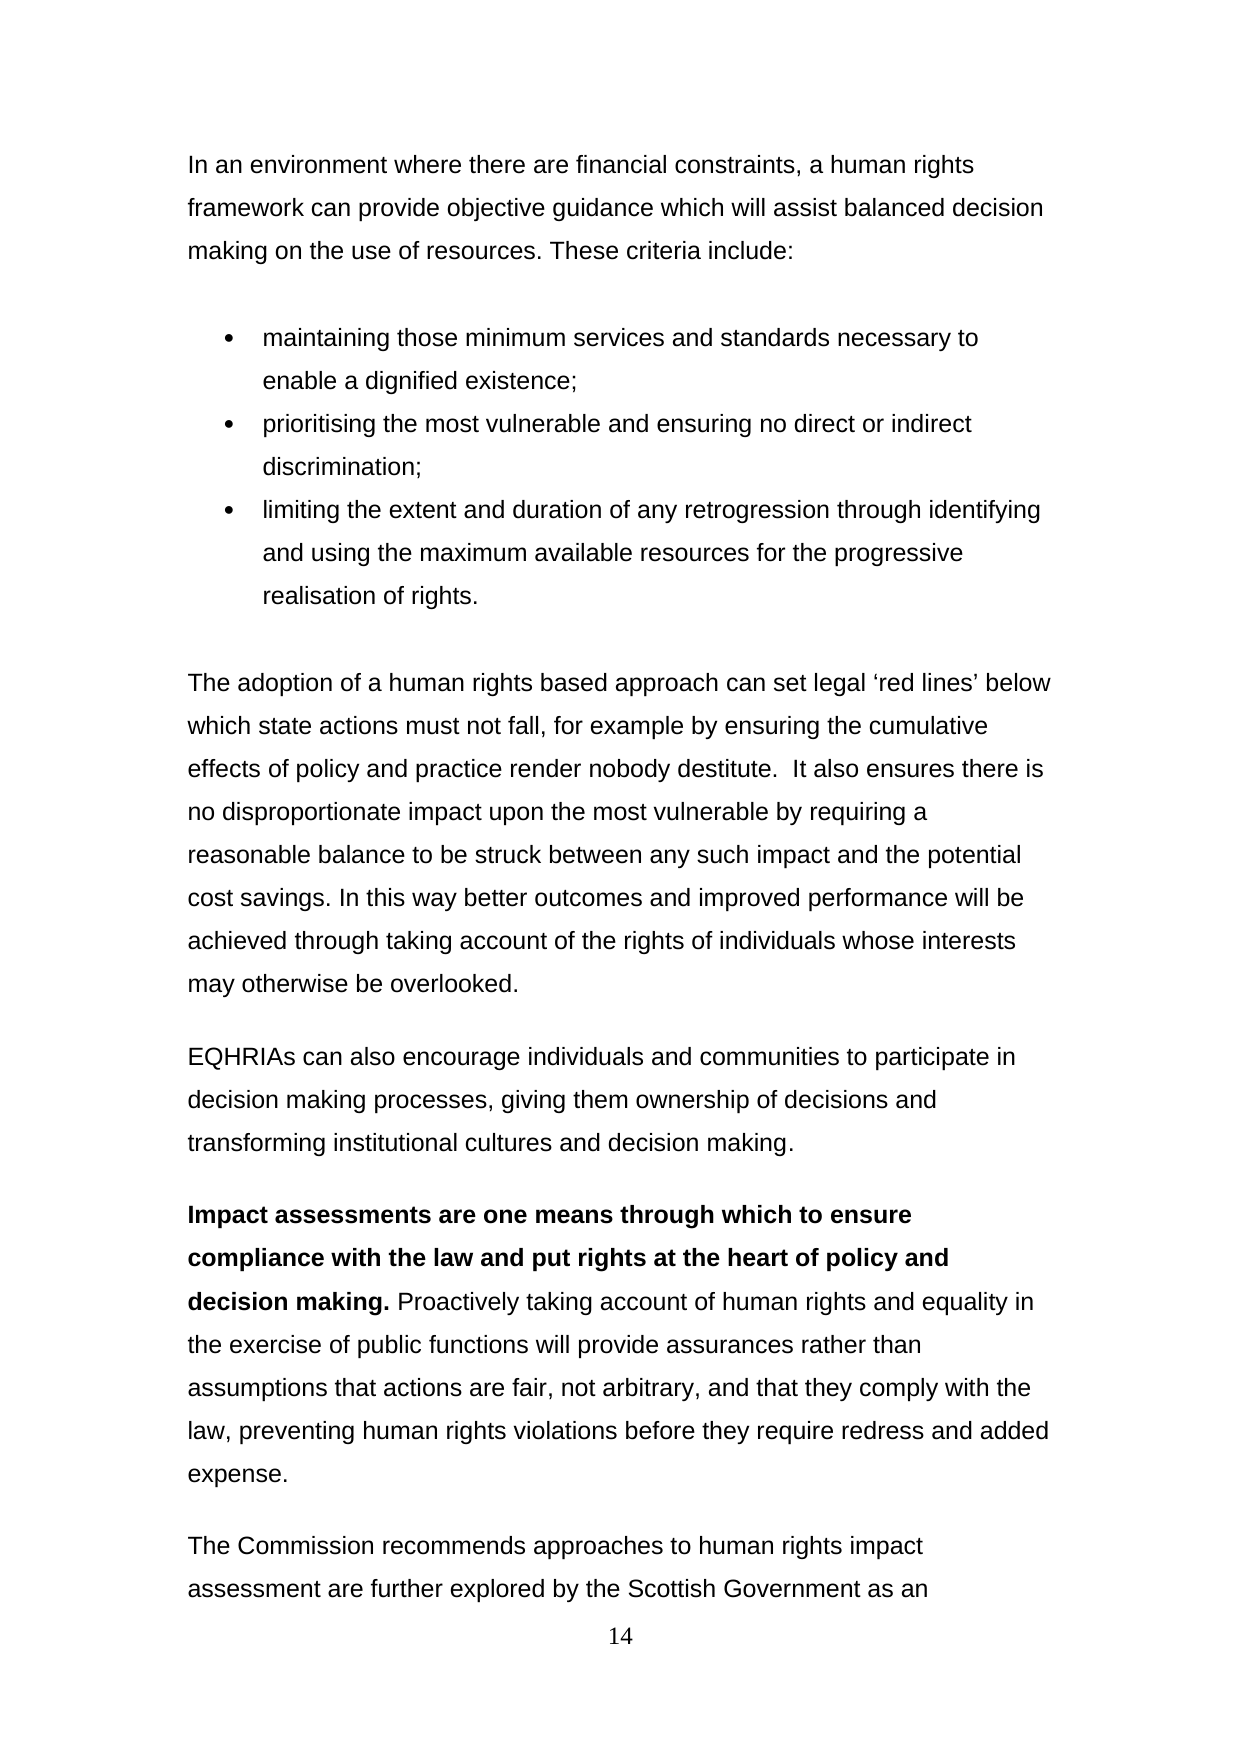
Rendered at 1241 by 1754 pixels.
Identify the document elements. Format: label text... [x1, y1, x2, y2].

list prioritising the most vulnerable and ensuring no direct or indirect discrimination; [225, 409, 1053, 481]
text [187, 1531, 1053, 1603]
text In an environment where there are financial constraints, a human rights framework can provide objective guidance which will assist balanced decision making on the use of resources. These criteria include: [187, 150, 1053, 265]
text The adoption of a human rights based approach can set legal ‘red lines’ below which state actions must not fall, for example by ensuring the cumulative effects of policy and practice render nobody destitute. It also ensures there is no disproportionate impact upon the most vulnerable by requiring a reasonable balance to be struck between any such impact and the potential cost savings. In this way better outcomes and improved performance will be achieved through taking account of the rights of individuals whose interests may otherwise be overlooked. [187, 667, 1053, 998]
text Impact assessments are one means through which to ensure compliance with the law and put rights at the heart of policy and decision making. Proactively taking account of human rights and equality in the exercise of public functions will provide assurances rather than assumptions that actions are fair, not arbitrary, and that they comply with the law, preventing human rights violations before they require redress and added expense. [187, 1200, 1053, 1488]
list limiting the extent and duration of any retrogression through identifying and using the maximum available resources for the progressive realisation of rights. [225, 495, 1053, 610]
list maintaining those minimum services and standards necessary to enable a dignified existence; [225, 322, 1053, 394]
text EQHRIAs can also encourage individuals and communities to participate in decision making processes, giving them ownership of decisions and transforming institutional cultures and decision making. [187, 1042, 1053, 1157]
